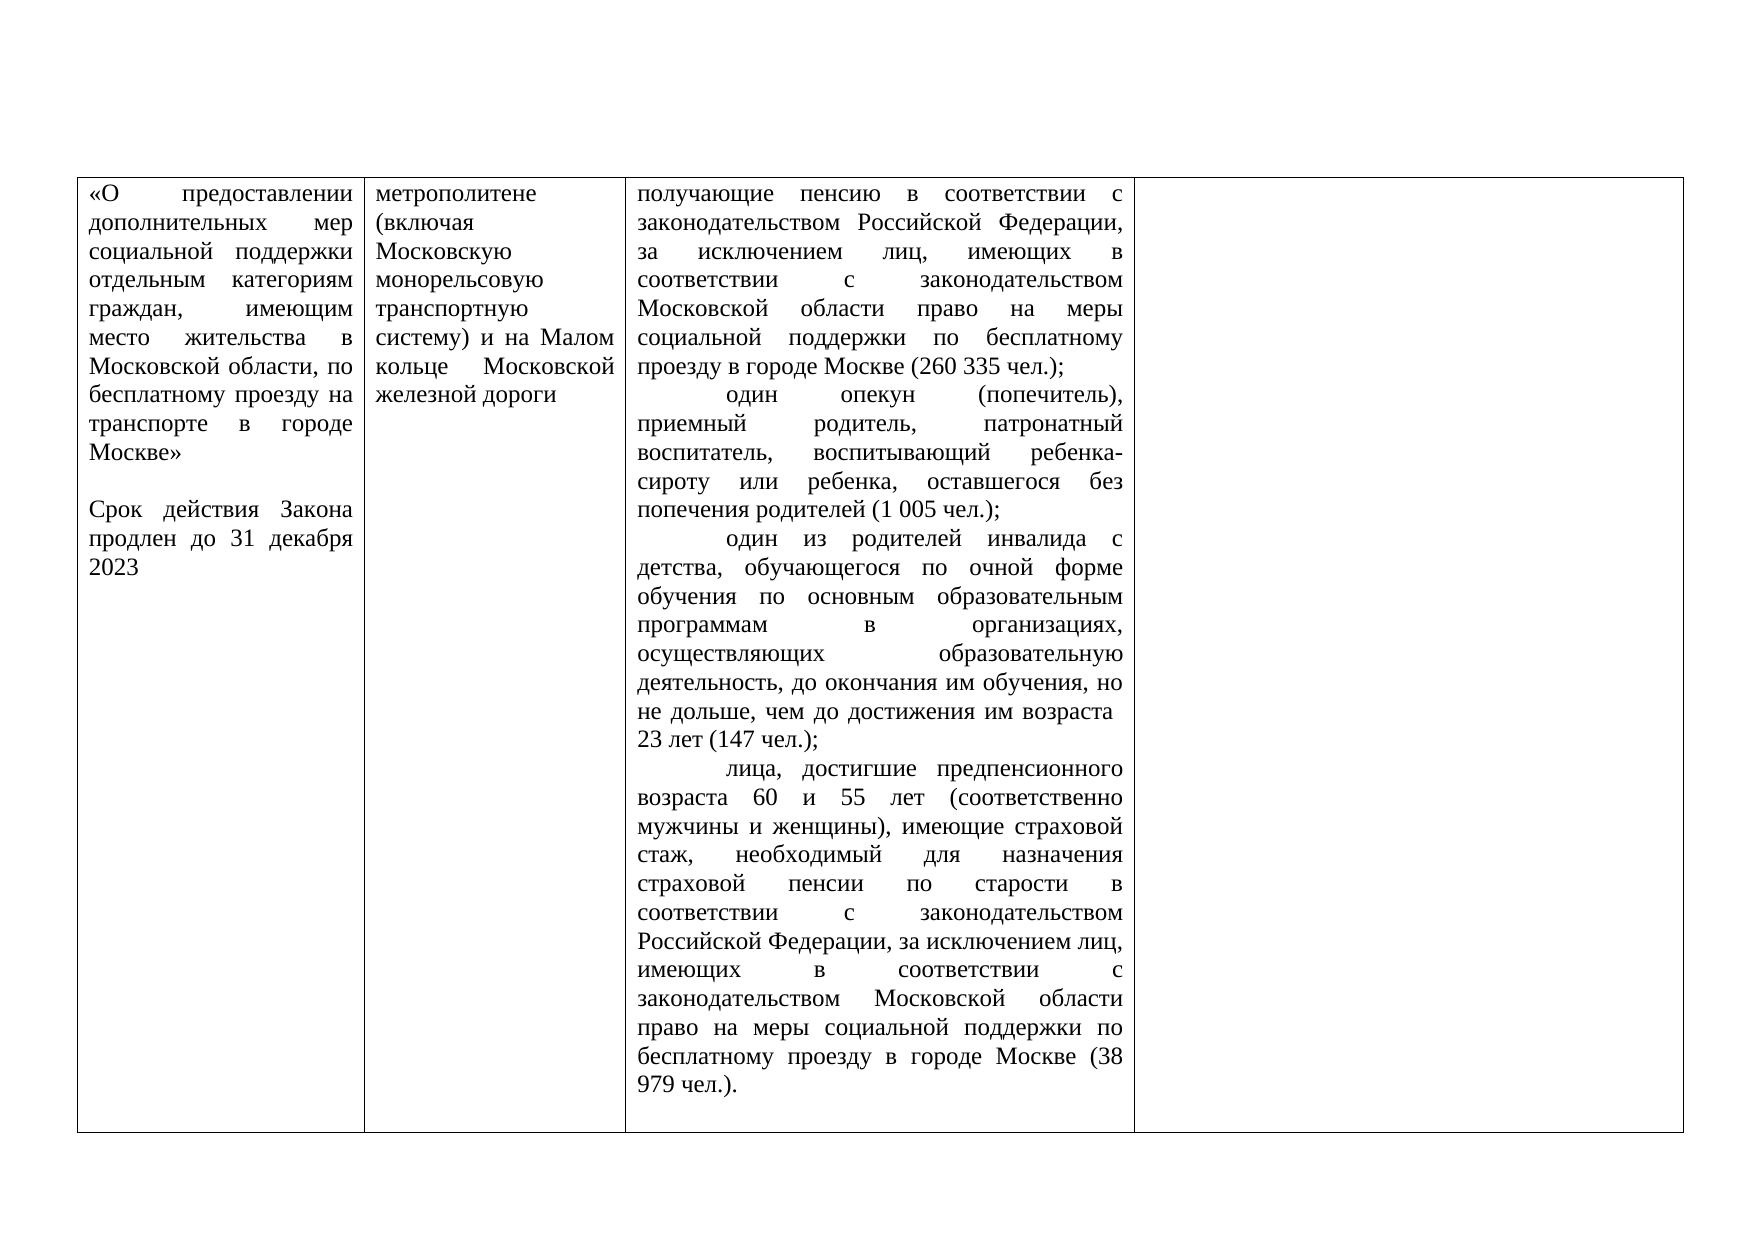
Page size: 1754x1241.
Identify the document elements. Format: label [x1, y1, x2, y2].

table_cell [365, 178, 625, 1132]
table_cell [78, 178, 364, 1132]
table_cell [626, 178, 1134, 1132]
